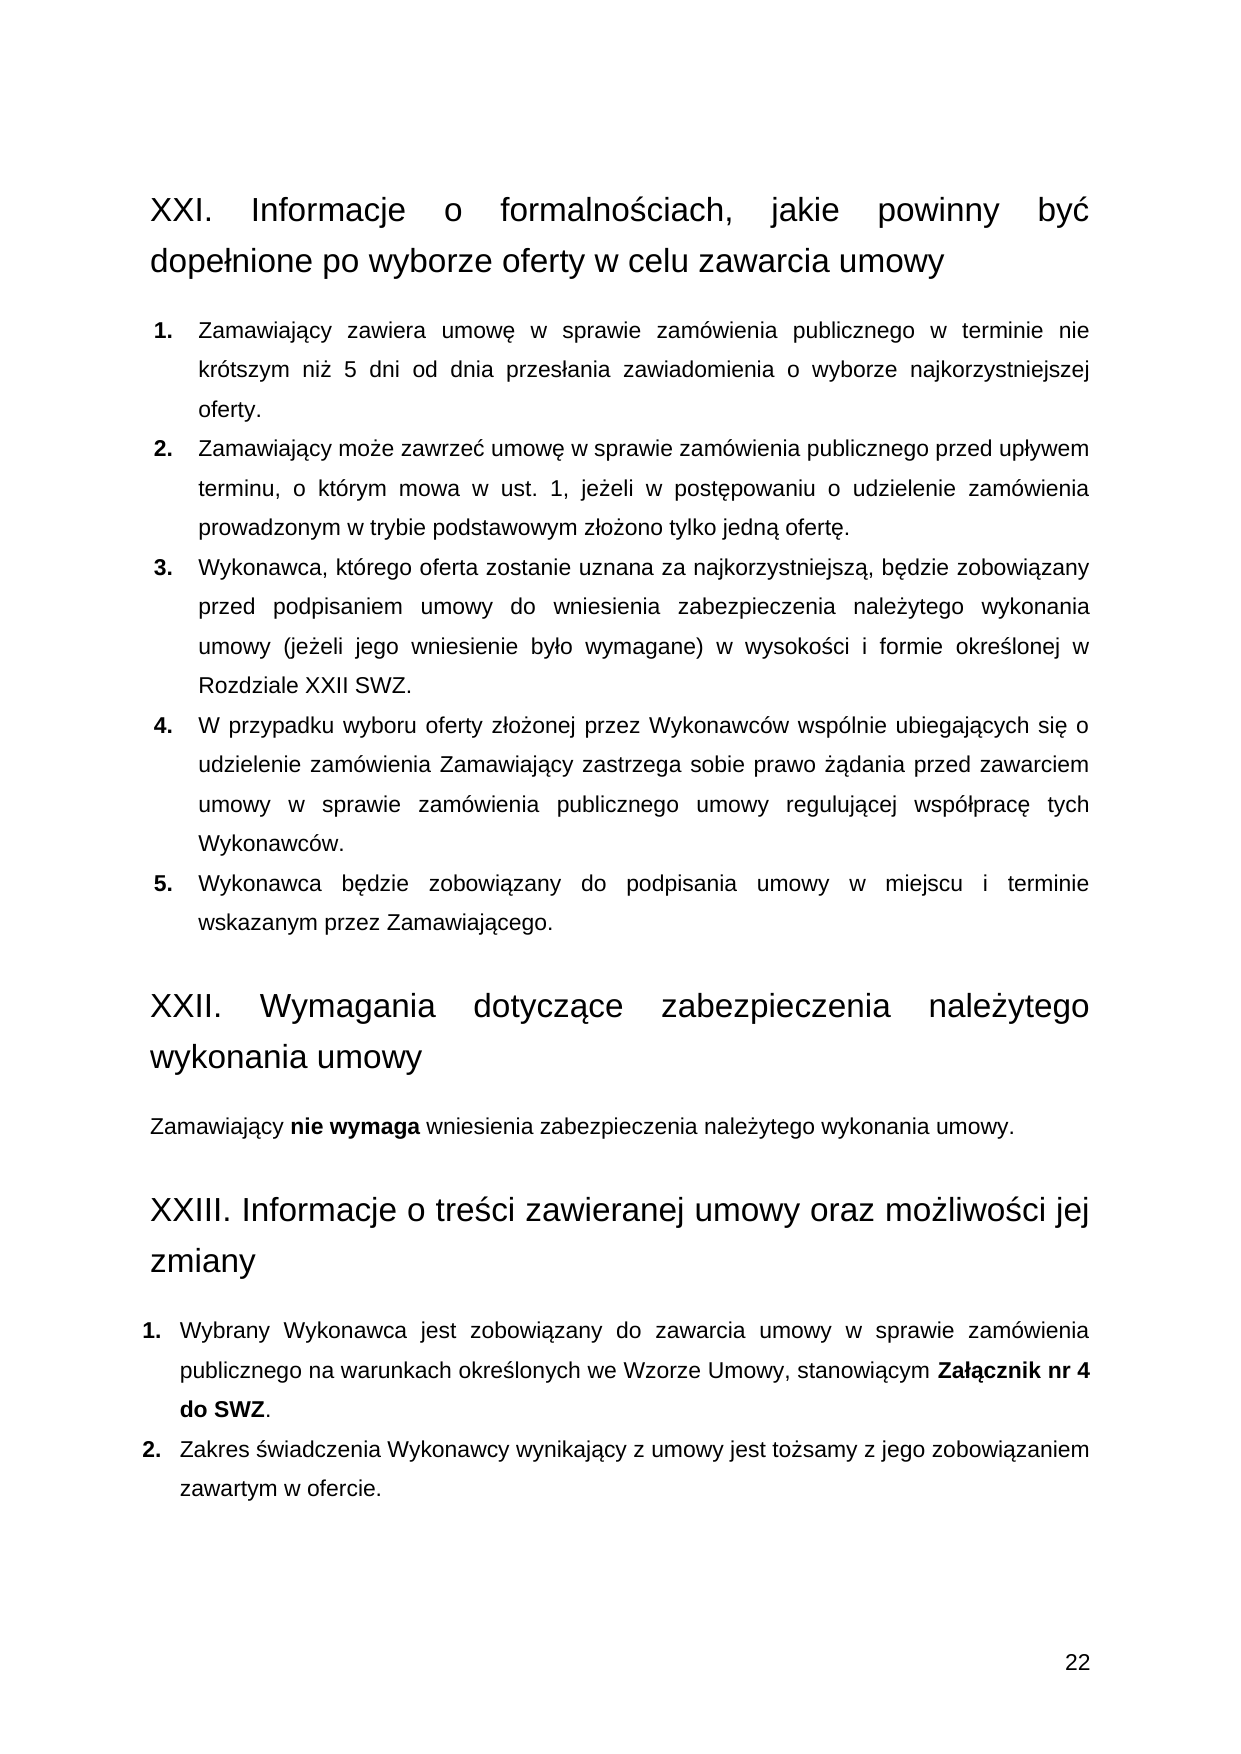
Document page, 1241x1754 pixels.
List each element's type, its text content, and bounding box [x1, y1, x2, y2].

list Zamawiający zawiera umowę w sprawie zamówienia publicznego w terminie nie krótszym niż 5 dni od dnia przesłania zawiadomienia o wyborze najkorzystniejszej oferty. [154, 317, 1090, 422]
list Zakres świadczenia Wykonawcy wynikający z umowy jest tożsamy z jego zobowiązaniem zawartym w ofercie. [142, 1436, 1090, 1501]
list Wykonawca będzie zobowiązany do podpisania umowy w miejscu i terminie wskazanym przez Zamawiającego. [154, 869, 1090, 935]
list Wykonawca, którego oferta zostanie uznana za najkorzystniejszą, będzie zobowiązany przed podpisaniem umowy do wniesienia zabezpieczenia należytego wykonania umowy (jeżeli jego wniesienie było wymagane) w wysokości i formie określonej w Rozdziale XXII SWZ. [154, 554, 1090, 698]
subtitle XXII. Wymagania dotyczące zabezpieczenia należytego wykonania umowy [150, 986, 1090, 1075]
list Zamawiający może zawrzeć umowę w sprawie zamówienia publicznego przed upływem terminu, o którym mowa w ust. 1, jeżeli w postępowaniu o udzielenie zamówienia prowadzonym w trybie podstawowym złożono tylko jedną ofertę. [154, 435, 1090, 541]
list W przypadku wyboru oferty złożonej przez Wykonawców wspólnie ubiegających się o udzielenie zamówienia Zamawiający zastrzega sobie prawo żądania przed zawarciem umowy w sprawie zamówienia publicznego umowy regulującej współpracę tych Wykonawców. [154, 712, 1090, 856]
text Zamawiający nie wymaga wniesienia zabezpieczenia należytego wykonania umowy. [150, 1113, 1090, 1139]
subtitle XXIII. Informacje o treści zawieranej umowy oraz możliwości jej zmiany [150, 1190, 1090, 1279]
list Wybrany Wykonawca jest zobowiązany do zawarcia umowy w sprawie zamówienia publicznego na warunkach określonych we Wzorze Umowy, stanowiącym Załącznik nr 4 do SWZ. [142, 1317, 1090, 1422]
subtitle XXI. Informacje o formalnościach, jakie powinny być dopełnione po wyborze oferty w celu zawarcia umowy [150, 190, 1090, 279]
